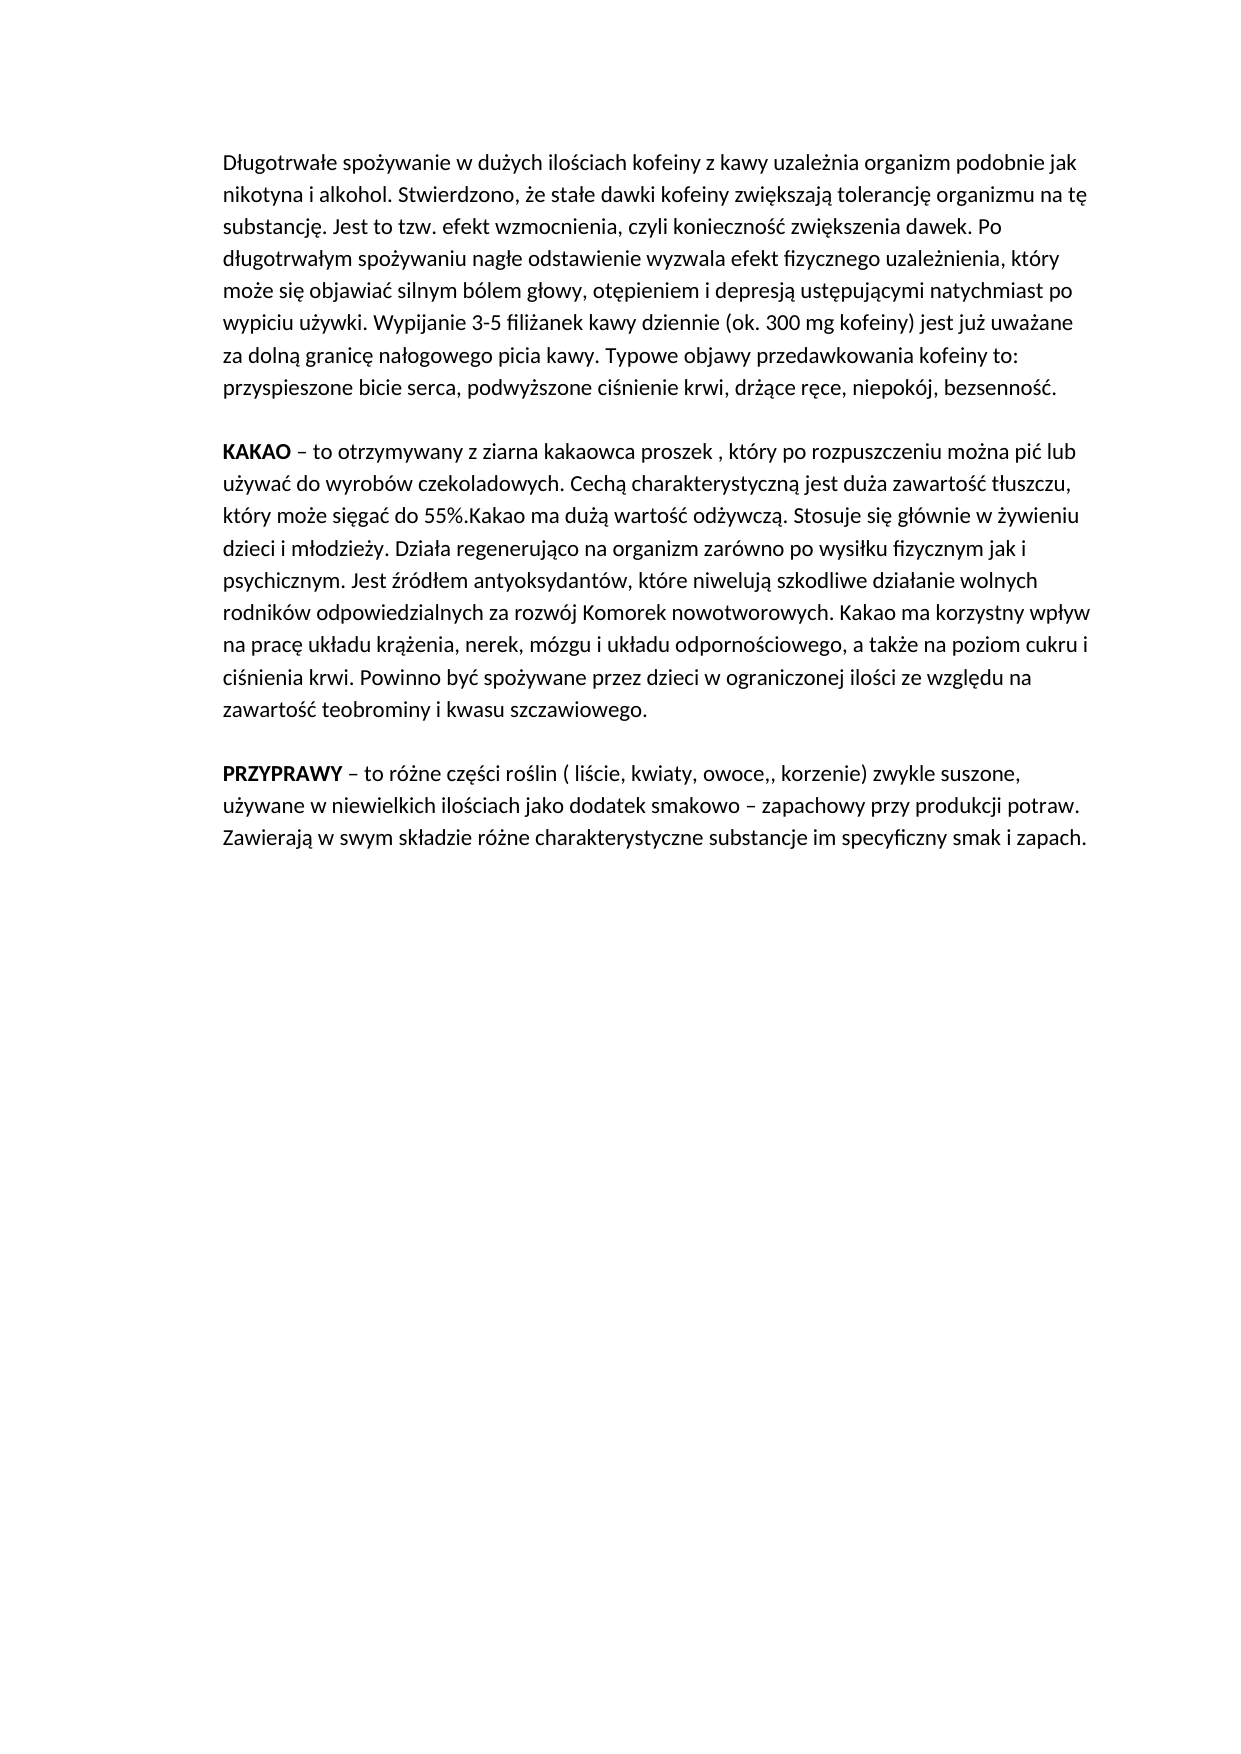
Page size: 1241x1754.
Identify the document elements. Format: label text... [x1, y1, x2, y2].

list KAKAO – to otrzymywany z ziarna kakaowca proszek , który po rozpuszczeniu można pić lub używać do wyrobów czekoladowych. Cechą charakterystyczną jest duża zawartość tłuszczu, który może sięgać do 55%.Kakao ma dużą wartość odżywczą. Stosuje się głównie w żywieniu dzieci i młodzieży. Działa regenerująco na organizm zarówno po wysiłku fizycznym jak i psychicznym. Jest źródłem antyoksydantów, które niwelują szkodliwe działanie wolnych rodników odpowiedzialnych za rozwój Komorek nowotworowych. Kakao ma korzystny wpływ na pracę układu krążenia, nerek, mózgu i układu odpornościowego, a także na poziom cukru i ciśnienia krwi. Powinno być spożywane przez dzieci w ograniczonej ilości ze względu na zawartość teobrominy i kwasu szczawiowego. [223, 437, 1093, 723]
list PRZYPRAWY – to różne części roślin ( liście, kwiaty, owoce,, korzenie) zwykle suszone, używane w niewielkich ilościach jako dodatek smakowo – zapachowy przy produkcji potraw. Zawierają w swym składzie różne charakterystyczne substancje im specyficzny smak i zapach. [223, 759, 1093, 852]
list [223, 148, 1093, 401]
